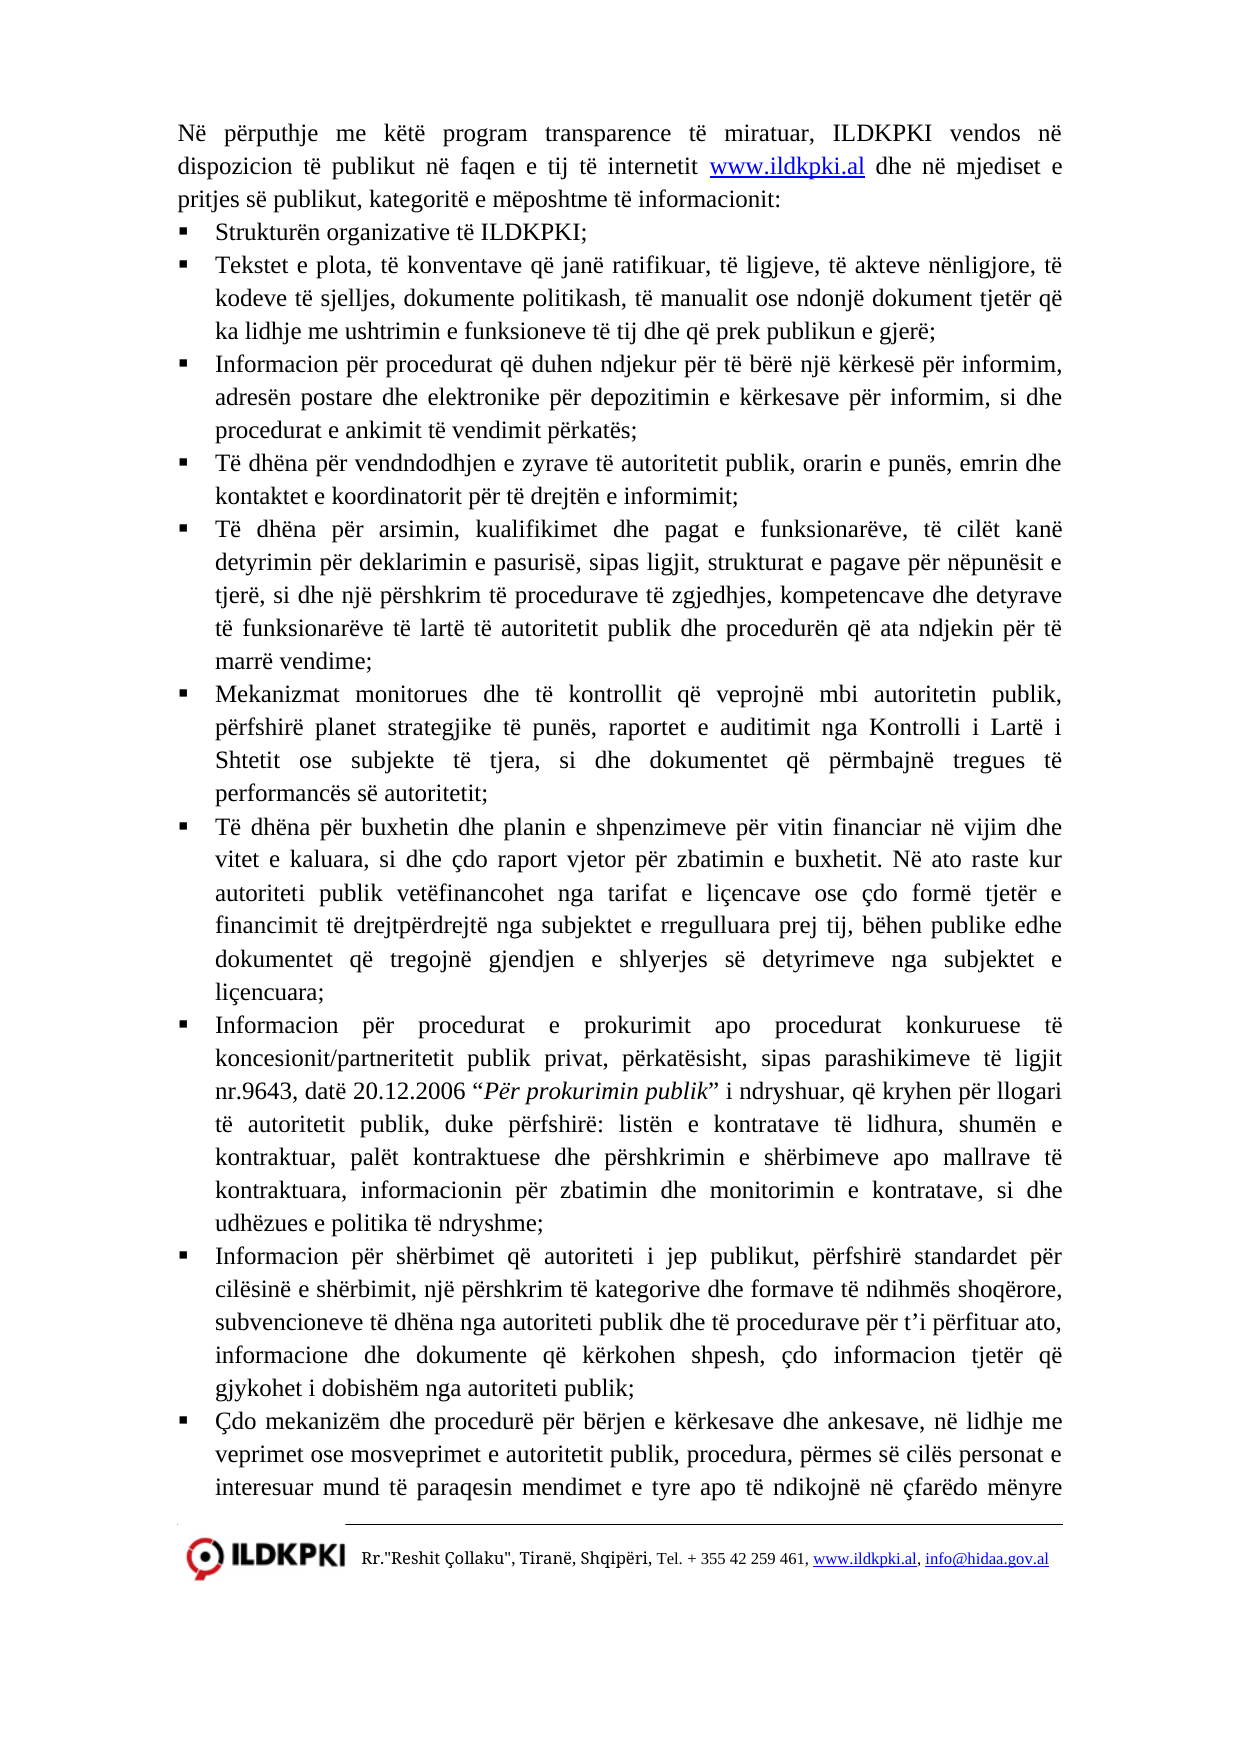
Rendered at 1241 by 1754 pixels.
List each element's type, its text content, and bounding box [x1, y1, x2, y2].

list Tekstet e plota, të konventave që janë ratifikuar, të ligjeve, të akteve nënligjore, të kodeve të sjelljes, dokumente politikash, të manualit ose ndonjë dokument tjetër që ka lidhje me ushtrimin e funksioneve të tij dhe që prek publikun e gjerë; [177, 250, 1063, 345]
picture [177, 1524, 346, 1586]
text Në përputhje me këtë program transparence të miratuar, ILDKPKI vendos në dispozicion të publikut në faqen e tij të internetit www.ildkpki.al dhe në mjediset e pritjes së publikut, kategoritë e mëposhtme të informacionit: [177, 118, 1063, 213]
list Të dhëna për vendndodhjen e zyrave të autoritetit publik, orarin e punës, emrin dhe kontaktet e koordinatorit për të drejtën e informimit; [177, 448, 1063, 510]
list Informacion për procedurat që duhen ndjekur për të bërë një kërkesë për informim, adresën postare dhe elektronike për depozitimin e kërkesave për informim, si dhe procedurat e ankimit të vendimit përkatës; [177, 349, 1063, 444]
list Informacion për procedurat e prokurimit apo procedurat konkuruese të koncesionit/partneritetit publik privat, përkatësisht, sipas parashikimeve të ligjit nr.9643, datë 20.12.2006 “Për prokurimin publik” i ndryshuar, që kryhen për llogari të autoritetit publik, duke përfshirë: listën e kontratave të lidhura, shumën e kontraktuar, palët kontraktuese dhe përshkrimin e shërbimeve apo mallrave të kontraktuara, informacionin për zbatimin dhe monitorimin e kontratave, si dhe udhëzues e politika të ndryshme; [177, 1010, 1063, 1237]
list Mekanizmat monitorues dhe të kontrollit që veprojnë mbi autoritetin publik, përfshirë planet strategjike të punës, raportet e auditimit nga Kontrolli i Lartë i Shtetit ose subjekte të tjera, si dhe dokumentet që përmbajnë tregues të performancës së autoritetit; [177, 679, 1063, 807]
list Të dhëna për arsimin, kualifikimet dhe pagat e funksionarëve, të cilët kanë detyrimin për deklarimin e pasurisë, sipas ligjit, strukturat e pagave për nëpunësit e tjerë, si dhe një përshkrim të procedurave të zgjedhjes, kompetencave dhe detyrave të funksionarëve të lartë të autoritetit publik dhe procedurën që ata ndjekin për të marrë vendime; [177, 514, 1063, 675]
list Strukturën organizative të ILDKPKI; [177, 217, 1063, 246]
list Të dhëna për buxhetin dhe planin e shpenzimeve për vitin financiar në vijim dhe vitet e kaluara, si dhe çdo raport vjetor për zbatimin e buxhetit. Në ato raste kur autoriteti publik vetëfinancohet nga tarifat e liçencave ose çdo formë tjetër e financimit të drejtpërdrejtë nga subjektet e rregulluara prej tij, bëhen publike edhe dokumentet që tregojnë gjendjen e shlyerjes së detyrimeve nga subjektet e liçencuara; [177, 812, 1063, 1005]
list Informacion për shërbimet që autoriteti i jep publikut, përfshirë standardet për cilësinë e shërbimit, një përshkrim të kategorive dhe formave të ndihmës shoqërore, subvencioneve të dhëna nga autoriteti publik dhe të procedurave për t’i përfituar ato, informacione dhe dokumente që kërkohen shpesh, çdo informacion tjetër që gjykohet i dobishëm nga autoriteti publik; [177, 1241, 1063, 1402]
